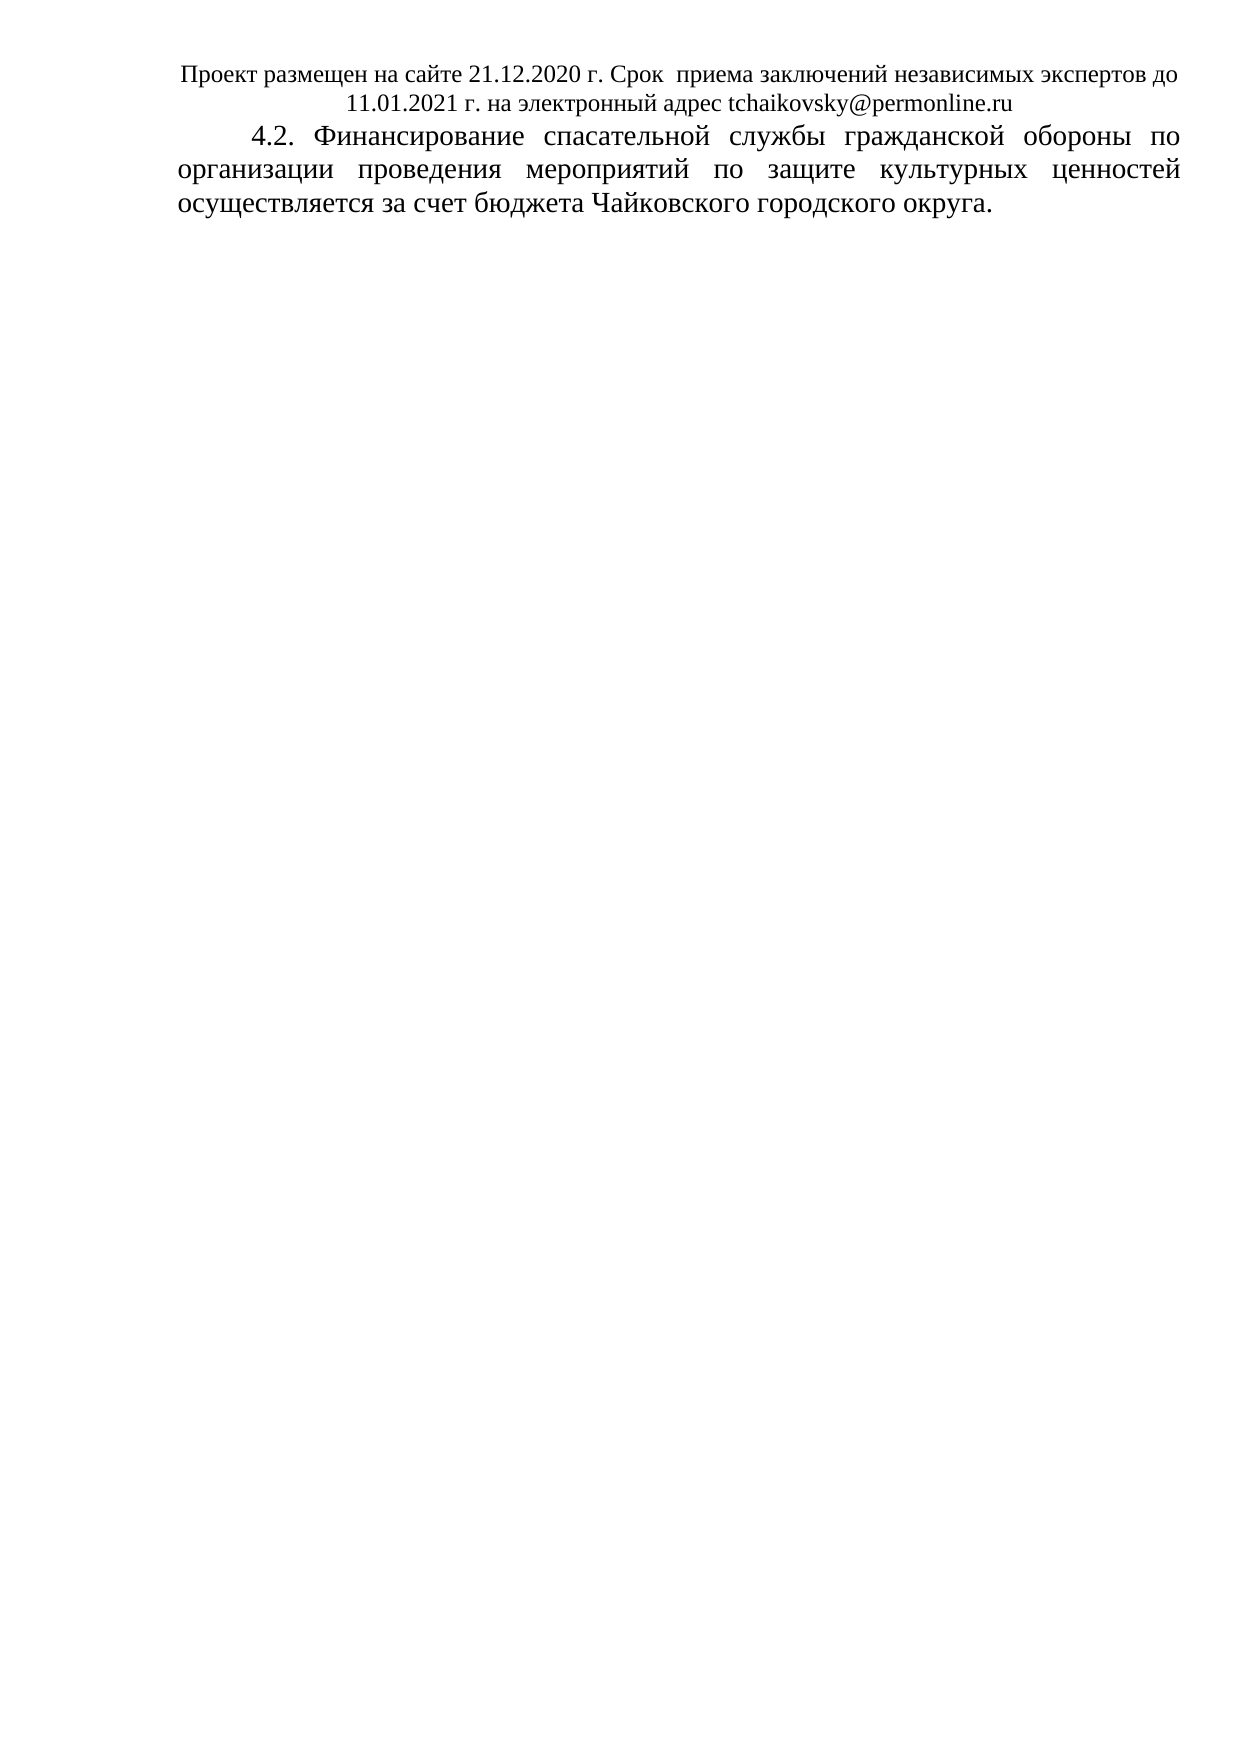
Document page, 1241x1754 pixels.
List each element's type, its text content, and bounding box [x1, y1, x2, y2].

text 4.2. Финансирование спасательной службы гражданской обороны по организации проведения мероприятий по защите культурных ценностей осуществляется за счет бюджета Чайковского городского округа. [177, 118, 1181, 219]
